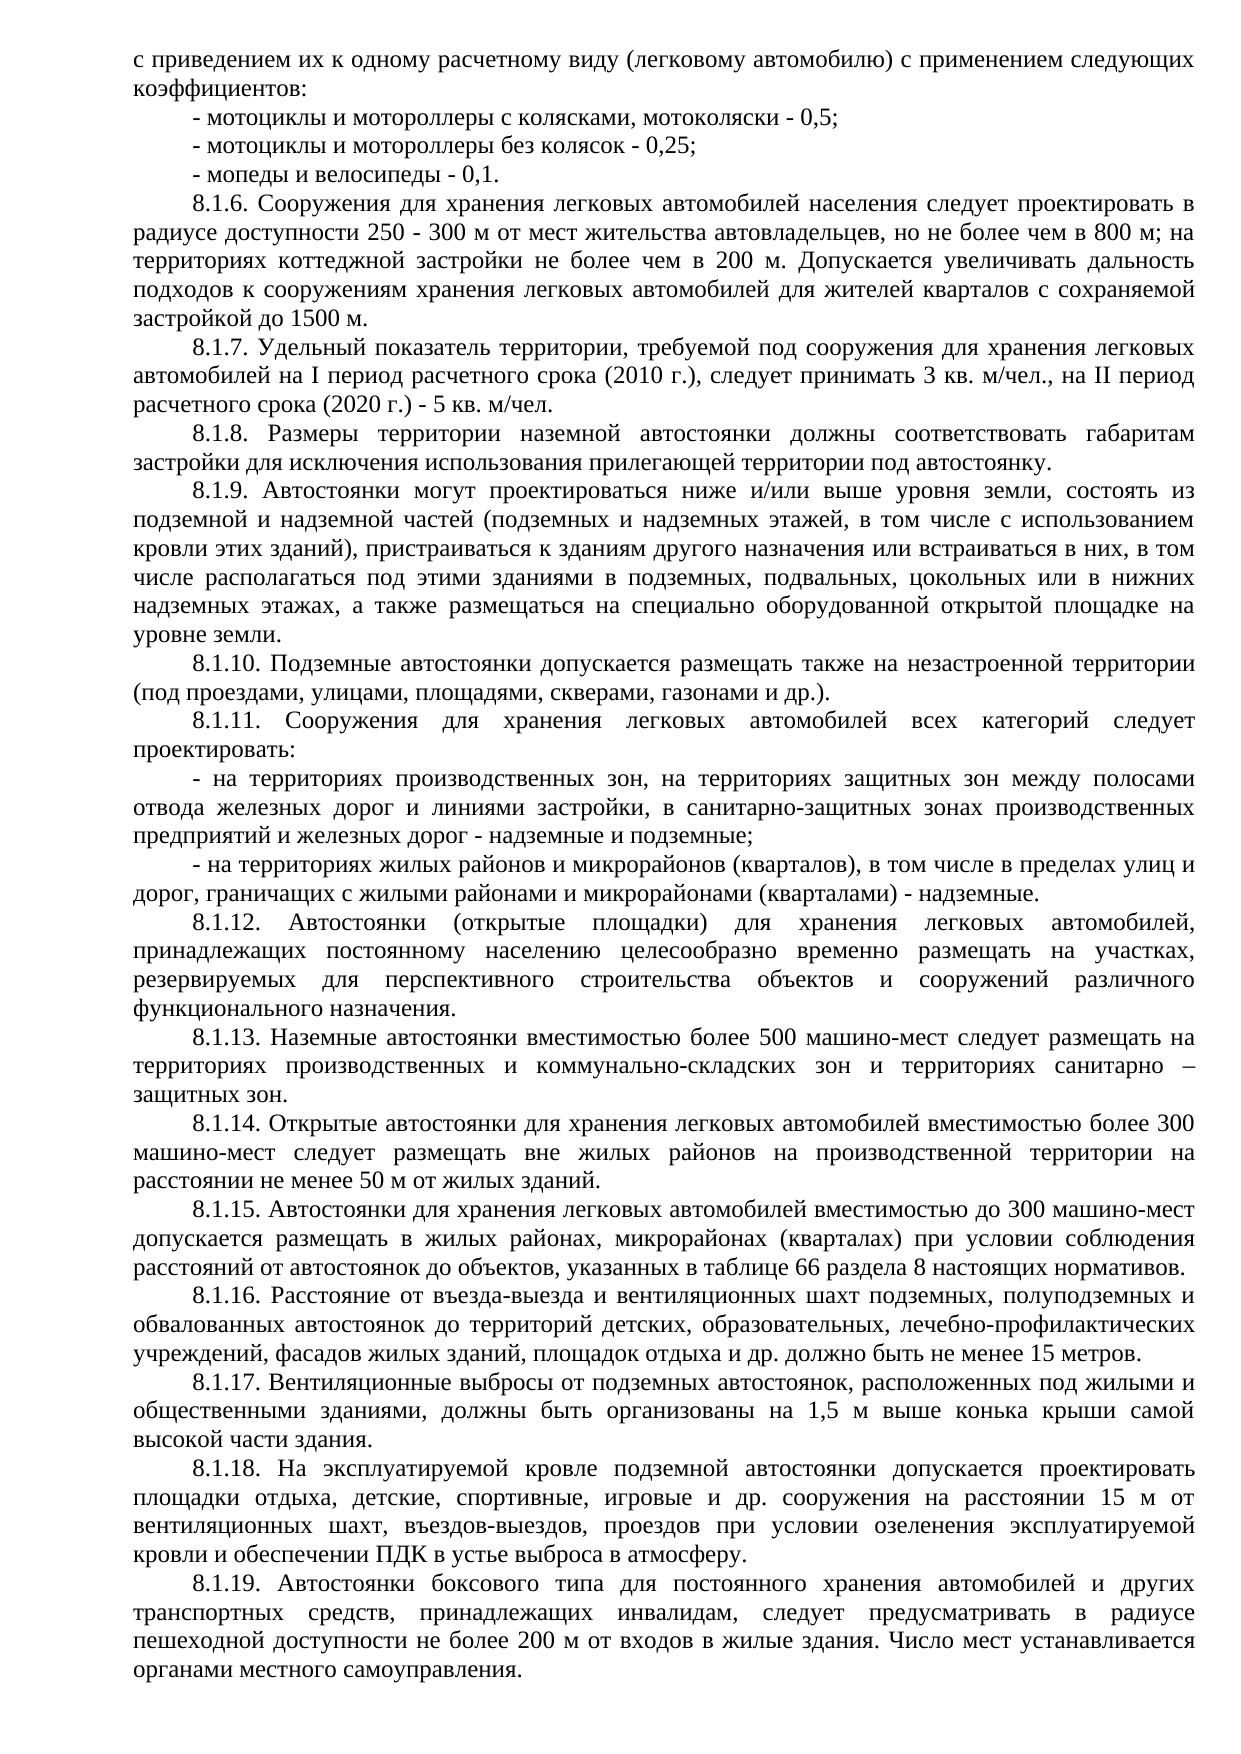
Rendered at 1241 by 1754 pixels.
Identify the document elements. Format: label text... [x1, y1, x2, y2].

text 8.1.12. Автостоянки (открытые площадки) для хранения легковых автомобилей, принадлежащих постоянному населению целесообразно временно размещать на участках, резервируемых для перспективного строительства объектов и сооружений различного функционального назначения. [133, 907, 1196, 1022]
text - мотоциклы и мотороллеры с колясками, мотоколяски - 0,5; [133, 102, 1196, 131]
text 8.1.18. На эксплуатируемой кровле подземной автостоянки допускается проектировать площадки отдыха, детские, спортивные, игровые и др. сооружения на расстоянии 15 м от вентиляционных шахт, въездов-выездов, проездов при условии озеленения эксплуатируемой кровли и обеспечении ПДК в устье выброса в атмосферу. [133, 1453, 1196, 1568]
text 8.1.16. Расстояние от въезда-выезда и вентиляционных шахт подземных, полуподземных и обвалованных автостоянок до территорий детских, образовательных, лечебно-профилактических учреждений, фасадов жилых зданий, площадок отдыха и др. должно быть не менее 15 метров. [133, 1281, 1196, 1367]
text 8.1.7. Удельный показатель территории, требуемой под сооружения для хранения легковых автомобилей на I период расчетного срока (2010 г.), следует принимать 3 кв. м/чел., на II период расчетного срока (2020 г.) - 5 кв. м/чел. [133, 332, 1196, 418]
text 8.1.6. Сооружения для хранения легковых автомобилей населения следует проектировать в радиусе доступности 250 - 300 м от мест жительства автовладельцев, но не более чем в 800 м; на территориях коттеджной застройки не более чем в 200 м. Допускается увеличивать дальность подходов к сооружениям хранения легковых автомобилей для жителей кварталов с сохраняемой застройкой до 1500 м. [133, 188, 1196, 332]
text 8.1.13. Наземные автостоянки вместимостью более 500 машино-мест следует размещать на территориях производственных и коммунально-складских зон и территориях санитарно – защитных зон. [133, 1022, 1196, 1108]
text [133, 44, 1196, 102]
text 8.1.19. Автостоянки боксового типа для постоянного хранения автомобилей и других транспортных средств, принадлежащих инвалидам, следует предусматривать в радиусе пешеходной доступности не более 200 м от входов в жилые здания. Число мест устанавливается органами местного самоуправления. [133, 1568, 1196, 1683]
text - на территориях производственных зон, на территориях защитных зон между полосами отвода железных дорог и линиями застройки, в санитарно-защитных зонах производственных предприятий и железных дорог - надземные и подземные; [133, 763, 1196, 849]
text 8.1.15. Автостоянки для хранения легковых автомобилей вместимостью до 300 машино-мест допускается размещать в жилых районах, микрорайонах (кварталах) при условии соблюдения расстояний от автостоянок до объектов, указанных в таблице 66 раздела 8 настоящих нормативов. [133, 1194, 1196, 1281]
text - мопеды и велосипеды - 0,1. [133, 159, 1196, 188]
text 8.1.14. Открытые автостоянки для хранения легковых автомобилей вместимостью более 300 машино-мест следует размещать вне жилых районов на производственной территории на расстоянии не менее 50 м от жилых зданий. [133, 1108, 1196, 1194]
text 8.1.8. Размеры территории наземной автостоянки должны соответствовать габаритам застройки для исключения использования прилегающей территории под автостоянку. [133, 418, 1196, 476]
text - мотоциклы и мотороллеры без колясок - 0,25; [133, 131, 1196, 159]
text - на территориях жилых районов и микрорайонов (кварталов), в том числе в пределах улиц и дорог, граничащих с жилыми районами и микрорайонами (кварталами) - надземные. [133, 849, 1196, 907]
text 8.1.11. Сооружения для хранения легковых автомобилей всех категорий следует проектировать: [133, 706, 1196, 763]
text 8.1.10. Подземные автостоянки допускается размещать также на незастроенной территории (под проездами, улицами, площадями, скверами, газонами и др.). [133, 648, 1196, 706]
text 8.1.17. Вентиляционные выбросы от подземных автостоянок, расположенных под жилыми и общественными зданиями, должны быть организованы на 1,5 м выше конька крыши самой высокой части здания. [133, 1367, 1196, 1453]
text 8.1.9. Автостоянки могут проектироваться ниже и/или выше уровня земли, состоять из подземной и надземной частей (подземных и надземных этажей, в том числе с использованием кровли этих зданий), пристраиваться к зданиям другого назначения или встраиваться в них, в том числе располагаться под этими зданиями в подземных, подвальных, цокольных или в нижних надземных этажах, а также размещаться на специально оборудованной открытой площадке на уровне земли. [133, 476, 1196, 648]
